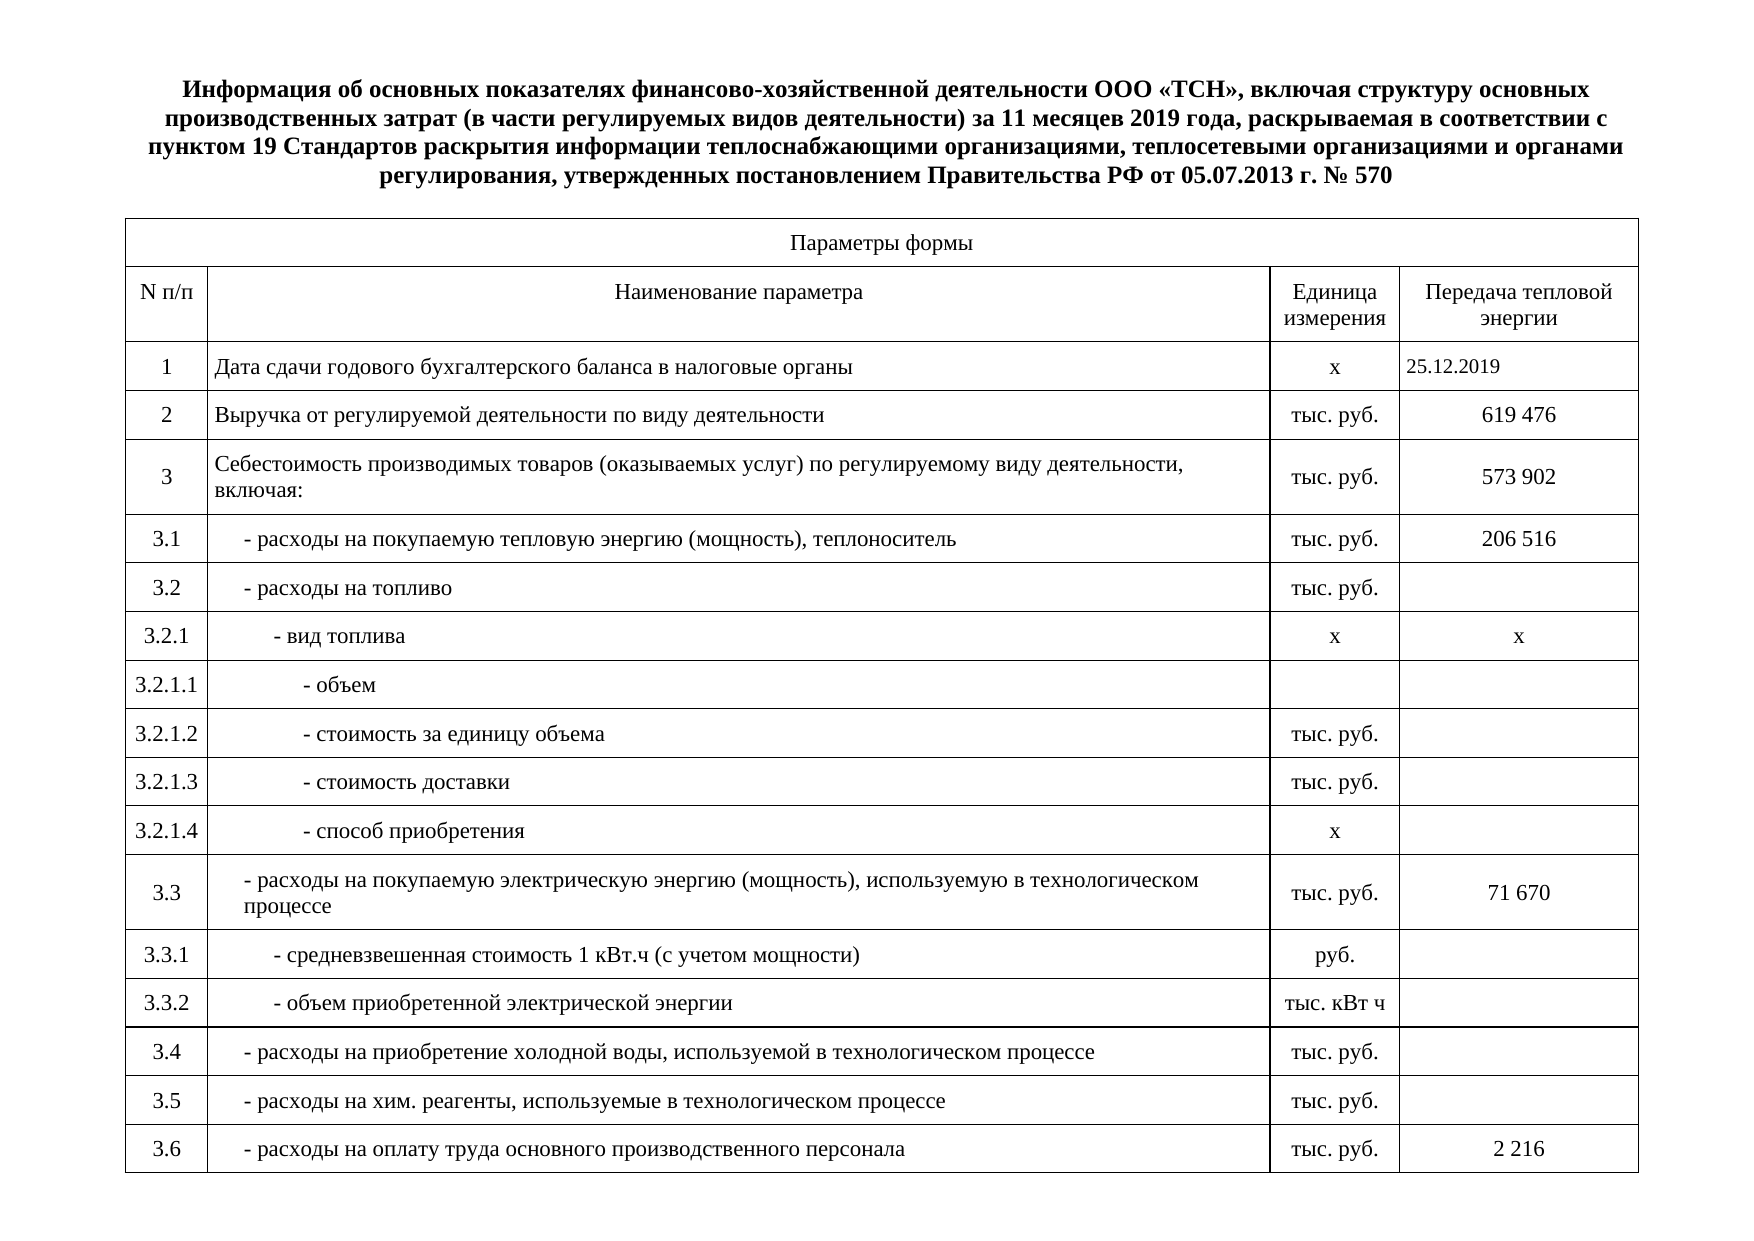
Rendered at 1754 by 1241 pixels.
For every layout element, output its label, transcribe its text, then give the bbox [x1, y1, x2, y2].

table_cell [1400, 661, 1638, 708]
table_cell тыс. руб. [1271, 391, 1399, 438]
table_cell N п/п [126, 267, 207, 341]
table_cell тыс. руб. [1271, 1125, 1399, 1172]
table_cell - способ приобретения [208, 806, 1269, 854]
table_cell - расходы на приобретение холодной воды, используемой в технологическом процессе [208, 1028, 1269, 1075]
table_cell x [1271, 806, 1399, 854]
table_cell 3.2.1.4 [126, 806, 207, 854]
table_cell 71 670 [1400, 855, 1638, 929]
table_cell Выручка от регулируемой деятельности по виду деятельности [208, 391, 1269, 438]
table_cell [1400, 1076, 1638, 1124]
table_cell - расходы на хим. реагенты, используемые в технологическом процессе [208, 1076, 1269, 1124]
table_cell 3.2.1.3 [126, 758, 207, 805]
table_cell x [1271, 612, 1399, 659]
table_cell 3.5 [126, 1076, 207, 1124]
table_cell [1400, 563, 1638, 611]
table_cell - стоимость доставки [208, 758, 1269, 805]
table_cell 3.3 [126, 855, 207, 929]
table_cell тыс. руб. [1271, 1076, 1399, 1124]
table_cell тыс. руб. [1271, 440, 1399, 513]
table_cell тыс. руб. [1271, 855, 1399, 929]
table_cell тыс. кВт ч [1271, 979, 1399, 1026]
table_cell тыс. руб. [1271, 563, 1399, 611]
table_cell - расходы на топливо [208, 563, 1269, 611]
table_cell Передача тепловой энергии [1400, 267, 1638, 341]
table_cell x [1271, 342, 1399, 390]
table_cell - расходы на покупаемую электрическую энергию (мощность), используемую в технологическом процессе [208, 855, 1269, 929]
table_cell - объем приобретенной электрической энергии [208, 979, 1269, 1026]
table_cell Единица измерения [1271, 267, 1399, 341]
text Информация об основных показателях финансово-хозяйственной деятельности ООО «ТСН», включая структуру основных производственных затрат (в части регулируемых видов деятельности) за 11 месяцев 2019 года, раскрываемая в соответствии с пунктом 19 Стандартов раскрытия информации теплоснабжающими организациями, теплосетевыми организациями и органами регулирования, утвержденных постановлением Правительства РФ от 05.07.2013 г. № 570 [118, 74, 1654, 189]
table_cell x [1400, 612, 1638, 659]
table_cell - средневзвешенная стоимость 1 кВт.ч (с учетом мощности) [208, 930, 1269, 978]
table_cell - расходы на покупаемую тепловую энергию (мощность), теплоноситель [208, 515, 1269, 562]
table_cell тыс. руб. [1271, 758, 1399, 805]
table_cell - расходы на оплату труда основного производственного персонала [208, 1125, 1269, 1172]
table_cell 2 216 [1400, 1125, 1638, 1172]
table_cell 25.12.2019 [1400, 342, 1638, 390]
table_cell 3.2 [126, 563, 207, 611]
table_header Параметры формы [126, 219, 1638, 266]
table_cell тыс. руб. [1271, 515, 1399, 562]
table_cell 3.3.2 [126, 979, 207, 1026]
table_cell руб. [1271, 930, 1399, 978]
table_cell [1400, 709, 1638, 757]
table_cell 3.2.1 [126, 612, 207, 659]
table_cell 3.2.1.1 [126, 661, 207, 708]
table_cell Наименование параметра [208, 267, 1269, 341]
table_cell Себестоимость производимых товаров (оказываемых услуг) по регулируемому виду деятельности, включая: [208, 440, 1269, 513]
table_cell - стоимость за единицу объема [208, 709, 1269, 757]
table_cell 3.6 [126, 1125, 207, 1172]
table_cell 3.2.1.2 [126, 709, 207, 757]
table_cell [1400, 979, 1638, 1026]
table_cell 3.4 [126, 1028, 207, 1075]
table_cell 3 [126, 440, 207, 513]
table_cell тыс. руб. [1271, 709, 1399, 757]
table_cell [1400, 806, 1638, 854]
table_cell - вид топлива [208, 612, 1269, 659]
table_cell 1 [126, 342, 207, 390]
table_cell 3.3.1 [126, 930, 207, 978]
table_cell - объем [208, 661, 1269, 708]
table_cell тыс. руб. [1271, 1028, 1399, 1075]
table_cell 573 902 [1400, 440, 1638, 513]
table_cell 3.1 [126, 515, 207, 562]
table_cell 619 476 [1400, 391, 1638, 438]
table_cell 206 516 [1400, 515, 1638, 562]
table_cell Дата сдачи годового бухгалтерского баланса в налоговые органы [208, 342, 1269, 390]
table_cell 2 [126, 391, 207, 438]
table_cell [1400, 758, 1638, 805]
table_cell [1400, 930, 1638, 978]
table_cell [1271, 661, 1399, 708]
table_cell [1400, 1028, 1638, 1075]
